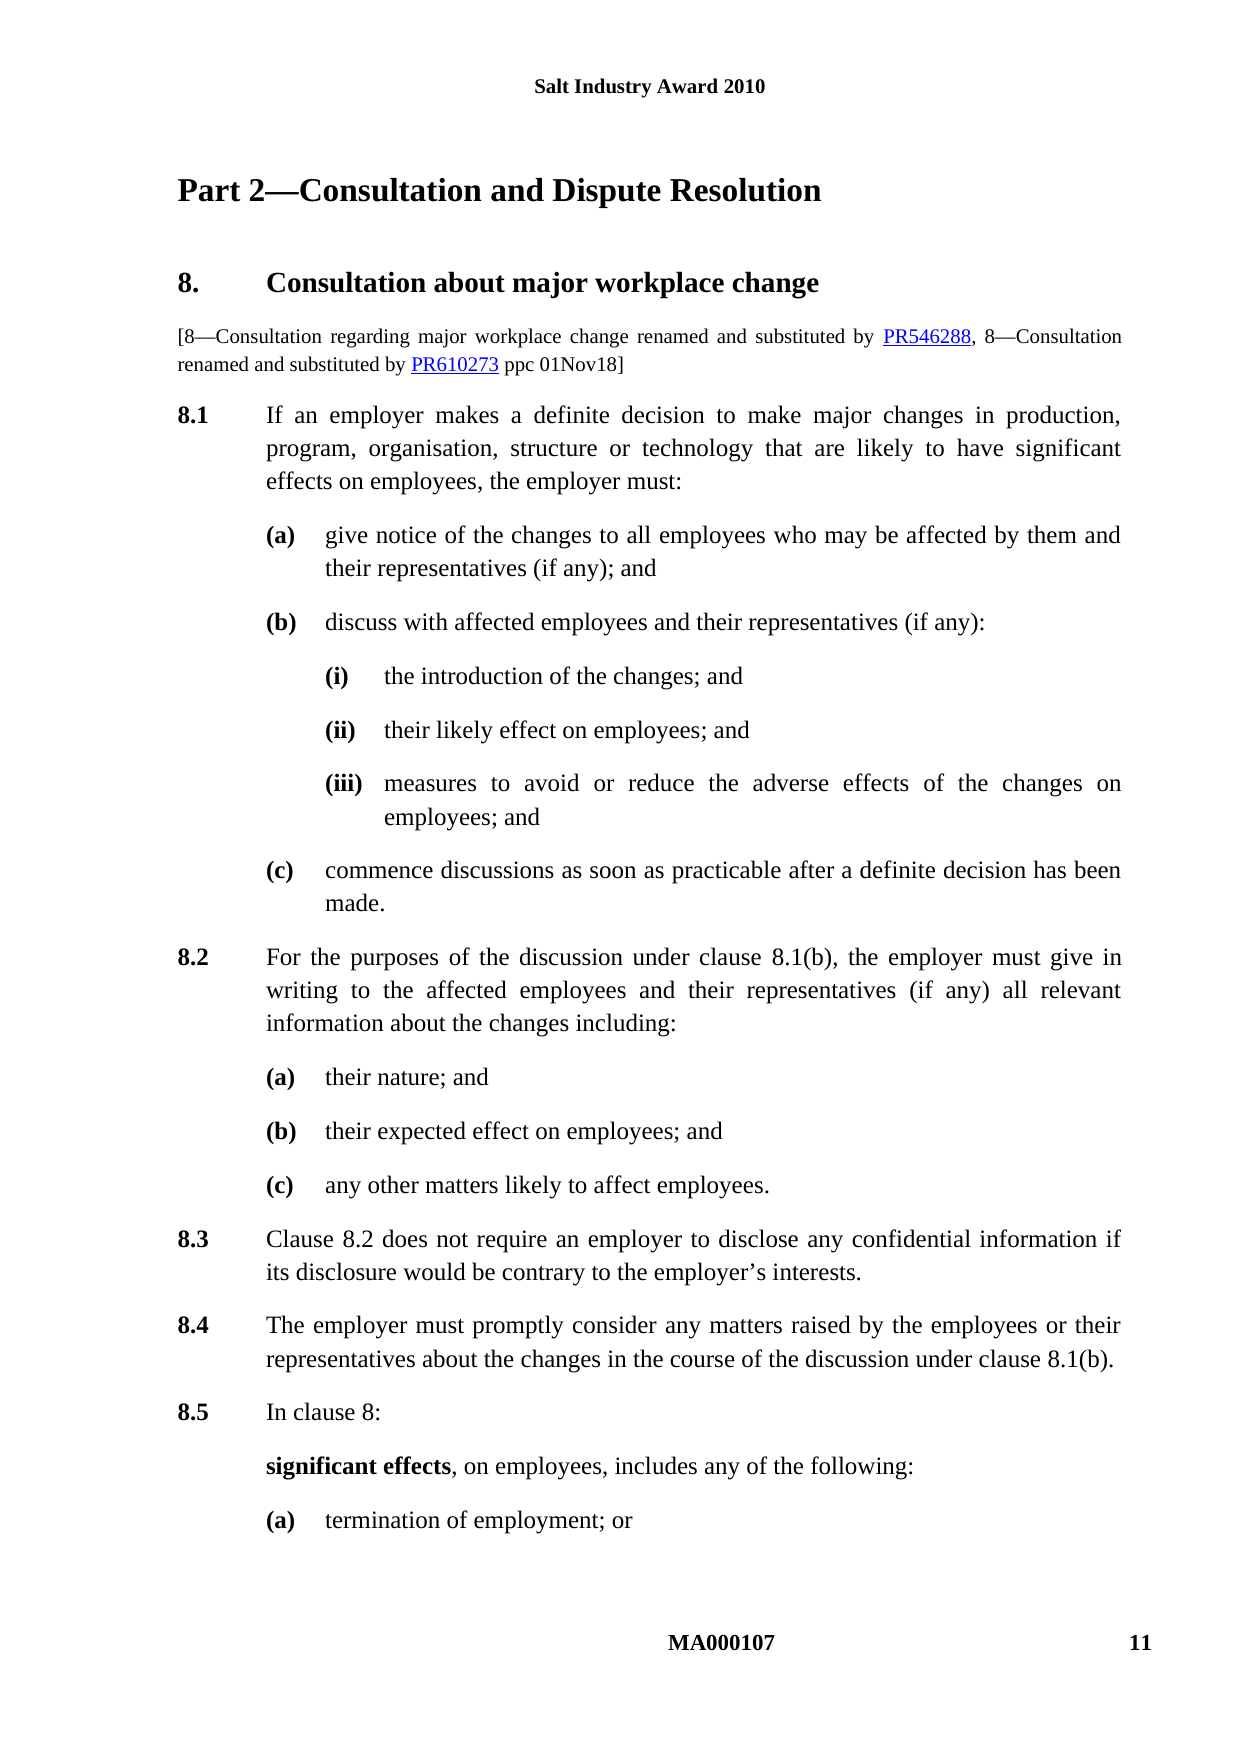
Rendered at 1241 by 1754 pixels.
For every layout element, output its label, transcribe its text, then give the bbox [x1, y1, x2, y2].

text Consultation about major workplace change [177, 265, 1122, 298]
text [8—Consultation regarding major workplace change renamed and substituted by PR546288, 8—Consultation renamed and substituted by PR610273 ppc 01Nov18] [177, 324, 1122, 376]
text Clause 8.2 does not require an employer to disclose any confidential information if its disclosure would be contrary to the employer’s interests. [177, 1224, 1122, 1286]
text their likely effect on employees; and [325, 715, 1122, 743]
subtitle Consultation and Dispute Resolution [177, 171, 1122, 209]
text their expected effect on employees; and [266, 1116, 1122, 1145]
text The employer must promptly consider any matters raised by the employees or their representatives about the changes in the course of the discussion under clause 8.1(b). [177, 1311, 1122, 1372]
text give notice of the changes to all employees who may be affected by them and their representatives (if any); and [266, 520, 1122, 582]
text any other matters likely to affect employees. [266, 1170, 1122, 1199]
text If an employer makes a definite decision to make major changes in production, program, organisation, structure or technology that are likely to have significant effects on employees, the employer must: [177, 400, 1122, 495]
text measures to avoid or reduce the adverse effects of the changes on employees; and [325, 768, 1122, 830]
text discuss with affected employees and their representatives (if any): [266, 607, 1122, 636]
text their nature; and [266, 1062, 1122, 1091]
text In clause 8: [177, 1397, 1122, 1426]
text significant effects, on employees, includes any of the following: [266, 1451, 1122, 1480]
text the introduction of the changes; and [325, 661, 1122, 689]
text For the purposes of the discussion under clause 8.1(b), the employer must give in writing to the affected employees and their representatives (if any) all relevant information about the changes including: [177, 942, 1122, 1037]
text commence discussions as soon as practicable after a definite decision has been made. [266, 855, 1122, 917]
text termination of employment; or [266, 1505, 1122, 1534]
